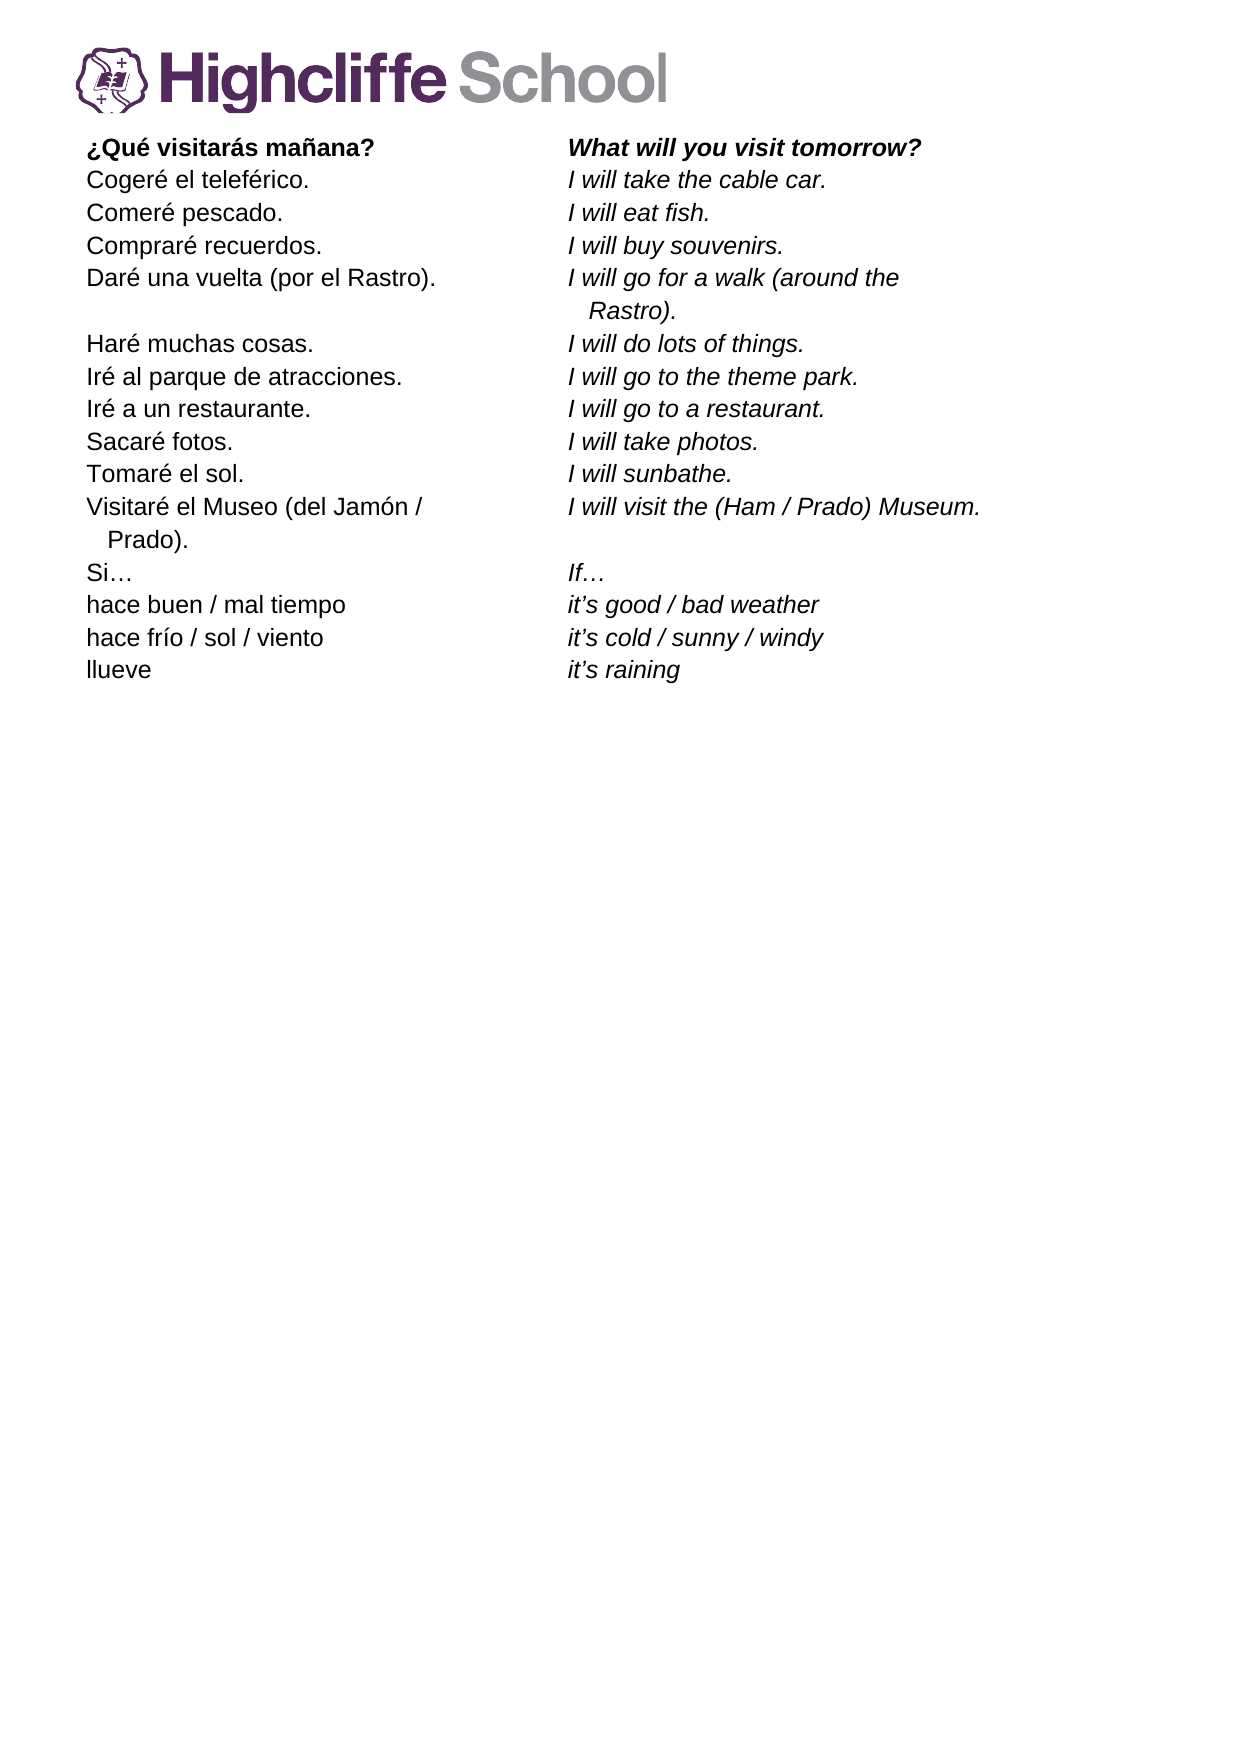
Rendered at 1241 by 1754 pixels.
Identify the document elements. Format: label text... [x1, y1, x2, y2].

table_cell llueve [75, 655, 556, 688]
table_cell I will sunbathe. [556, 459, 1038, 492]
table_cell Visitaré el Museo (del Jamón / Prado). [75, 492, 556, 557]
table_cell it’s cold / sunny / windy [556, 623, 1038, 655]
table_cell Si… [75, 558, 556, 590]
table_cell I will go to a restaurant. [556, 394, 1038, 427]
table_cell Haré muchas cosas. [75, 329, 556, 361]
table_cell Compraré recuerdos. [75, 231, 556, 263]
table_cell it’s raining [556, 655, 1038, 688]
table_header ¿Qué visitarás mañana? [75, 133, 556, 165]
table_cell I will take photos. [556, 427, 1038, 459]
table_cell Cogeré el teleférico. [75, 165, 556, 198]
table_cell Sacaré fotos. [75, 427, 556, 459]
table_cell Iré a un restaurante. [75, 394, 556, 427]
table_cell Comeré pescado. [75, 198, 556, 231]
table_cell I will do lots of things. [556, 329, 1038, 361]
table_cell Tomaré el sol. [75, 459, 556, 492]
table_cell I will go to the theme park. [556, 361, 1038, 394]
table_cell hace buen / mal tiempo [75, 590, 556, 623]
table_cell it’s good / bad weather [556, 590, 1038, 623]
table_header What will you visit tomorrow? [556, 133, 1038, 165]
table_cell I will take the cable car. [556, 165, 1038, 198]
table_cell Daré una vuelta (por el Rastro). [75, 263, 556, 329]
table_cell If… [556, 558, 1038, 590]
table_cell hace frío / sol / viento [75, 623, 556, 655]
table_cell I will buy souvenirs. [556, 231, 1038, 263]
picture [75, 47, 665, 113]
table_cell I will eat fish. [556, 198, 1038, 231]
table_cell I will go for a walk (around the Rastro). [556, 263, 1038, 329]
table_cell I will visit the (Ham / Prado) Museum. [556, 492, 1038, 557]
table_cell Iré al parque de atracciones. [75, 361, 556, 394]
